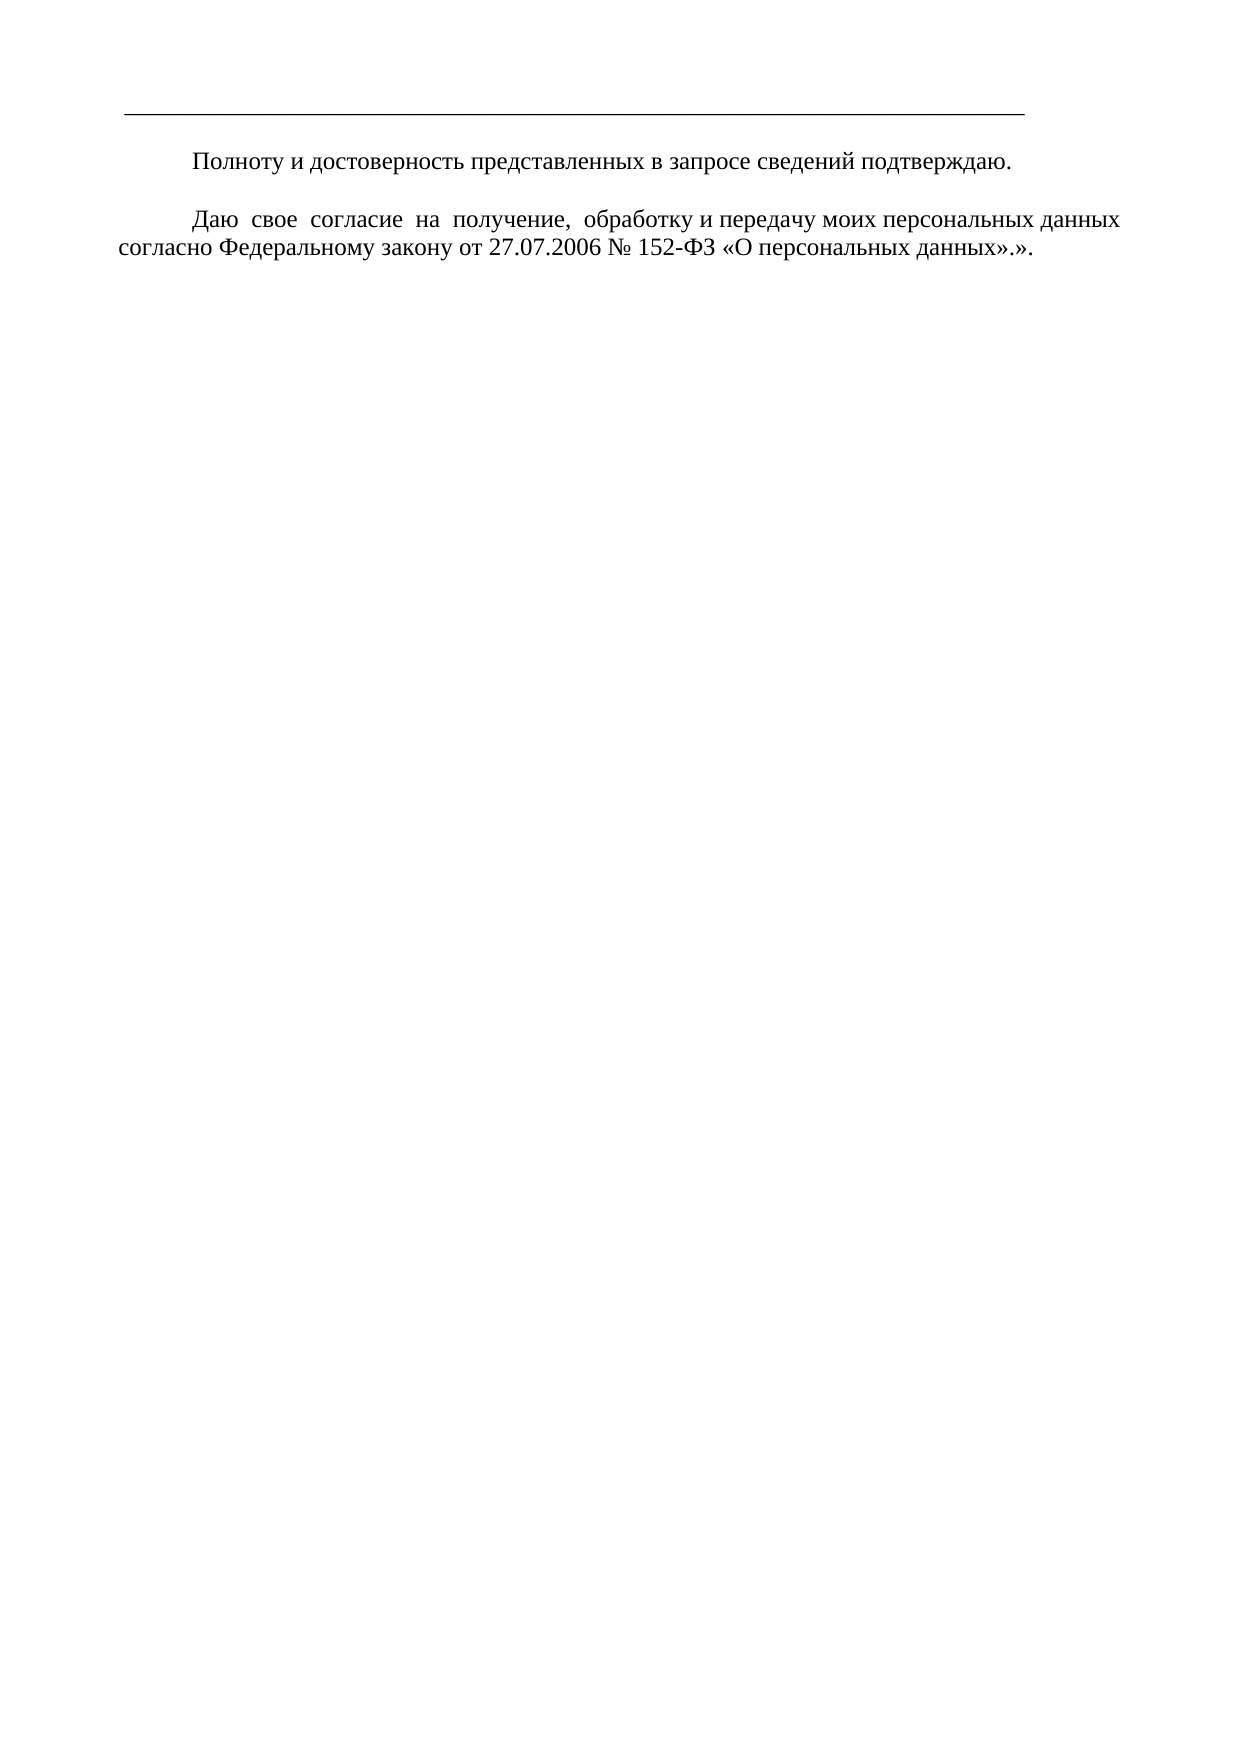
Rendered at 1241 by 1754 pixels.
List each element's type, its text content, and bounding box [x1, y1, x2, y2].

text ________________________________________________________________________ [118, 89, 1152, 117]
text Даю свое согласие на получение, обработку и передачу моих персональных данных согласно Федеральному закону от 27.07.2006 № 152-ФЗ «О персональных данных».». [118, 204, 1152, 261]
text Полноту и достоверность представленных в запросе сведений подтверждаю. [118, 146, 1152, 175]
